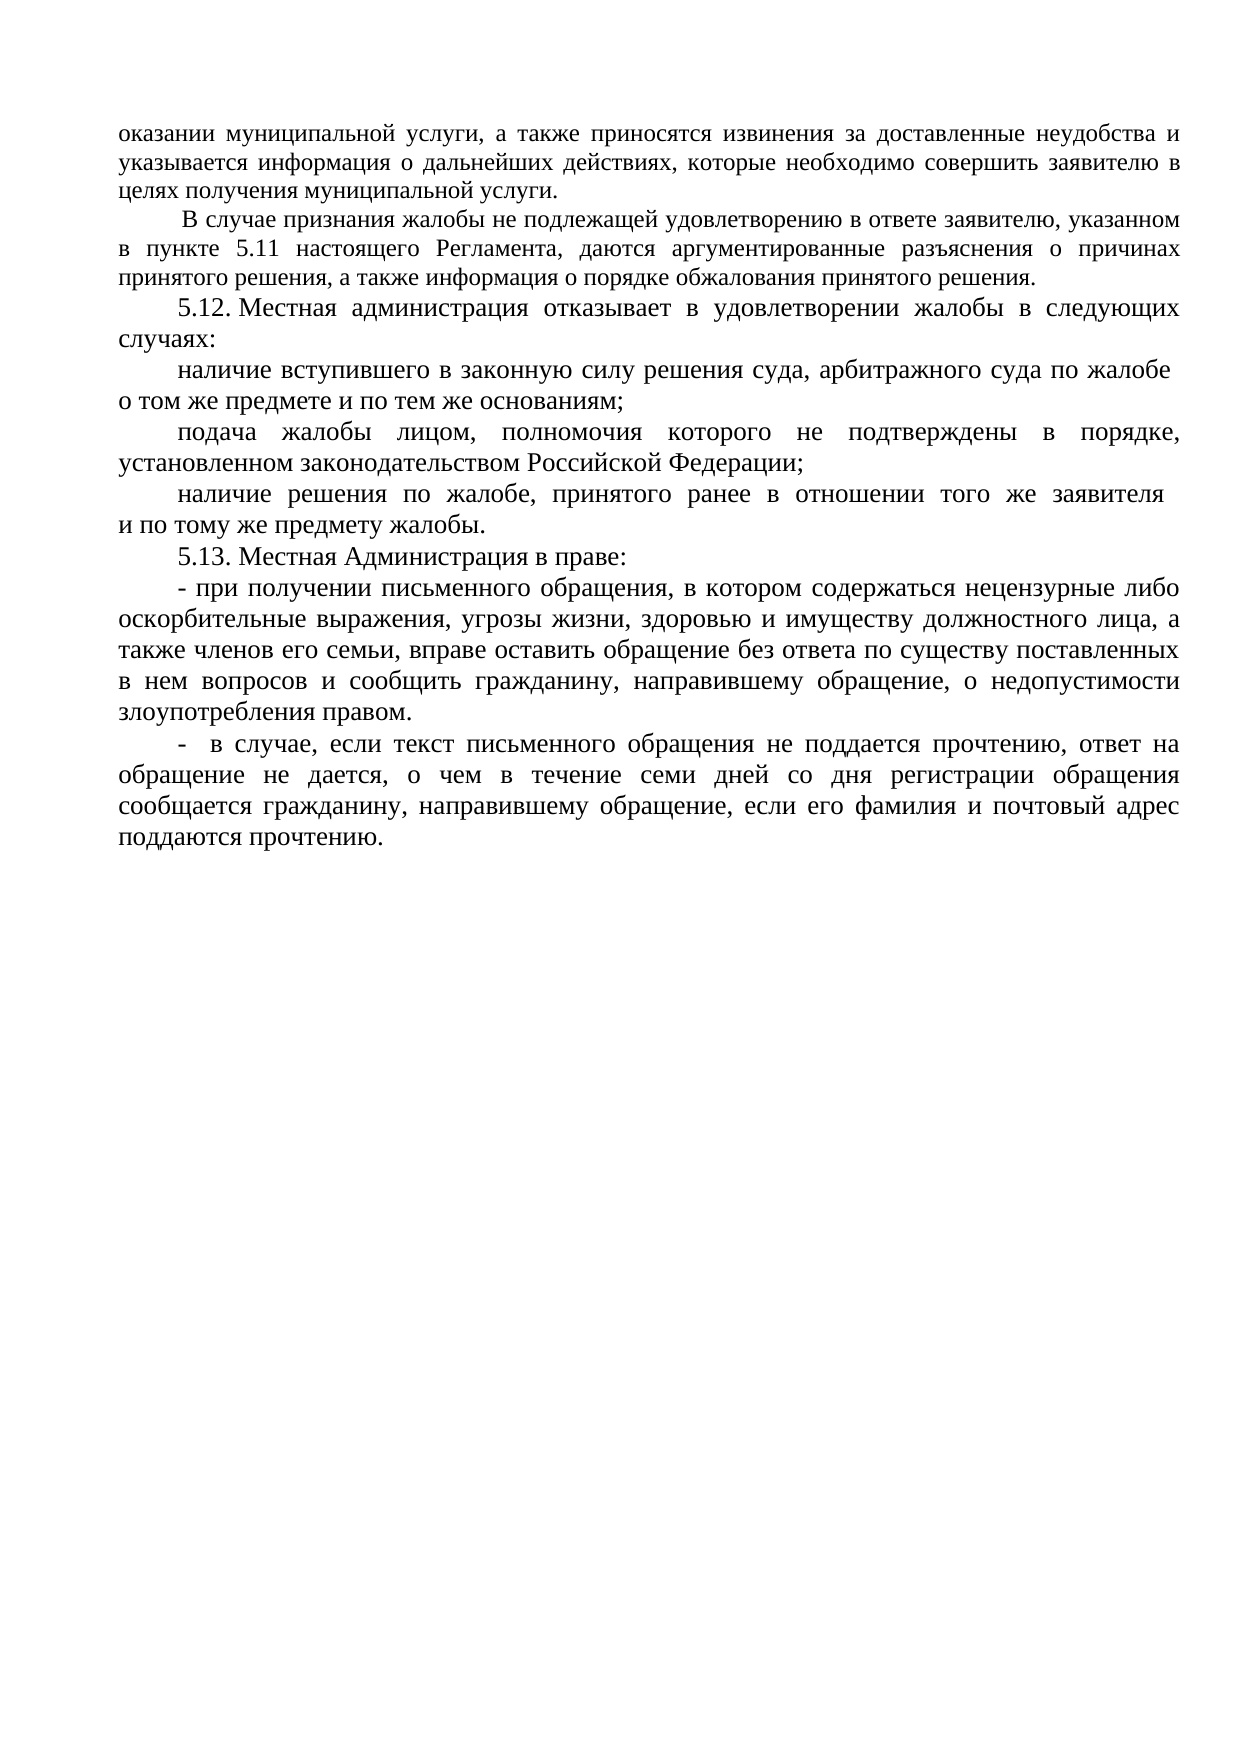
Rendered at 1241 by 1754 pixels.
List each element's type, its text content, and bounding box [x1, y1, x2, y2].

text В случае признания жалобы не подлежащей удовлетворению в ответе заявителю, указанном в пункте 5.11 настоящего Регламента, даются аргументированные разъяснения о причинах принятого решения, а также информация о порядке обжалования принятого решения. [118, 204, 1181, 291]
text 5.13. Местная Администрация в праве: [118, 540, 1181, 571]
text наличие вступившего в законную силу решения суда, арбитражного суда по жалобе о том же предмете и по тем же основаниям; [118, 353, 1181, 415]
text наличие решения по жалобе, принятого ранее в отношении того же заявителя и по тому же предмету жалобы. [118, 477, 1181, 540]
text 5.12. Местная администрация отказывает в удовлетворении жалобы в следующих случаях: [118, 291, 1181, 353]
text - при получении письменного обращения, в котором содержаться нецензурные либо оскорбительные выражения, угрозы жизни, здоровью и имуществу должностного лица, а также членов его семьи, вправе оставить обращение без ответа по существу поставленных в нем вопросов и сообщить гражданину, направившему обращение, о недопустимости злоупотребления правом. [118, 571, 1181, 727]
text подача жалобы лицом, полномочия которого не подтверждены в порядке, установленном законодательством Российской Федерации; [118, 415, 1181, 477]
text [118, 118, 1181, 204]
text - в случае, если текст письменного обращения не поддается прочтению, ответ на обращение не дается, о чем в течение семи дней со дня регистрации обращения сообщается гражданину, направившему обращение, если его фамилия и почтовый адрес поддаются прочтению. [118, 727, 1181, 851]
